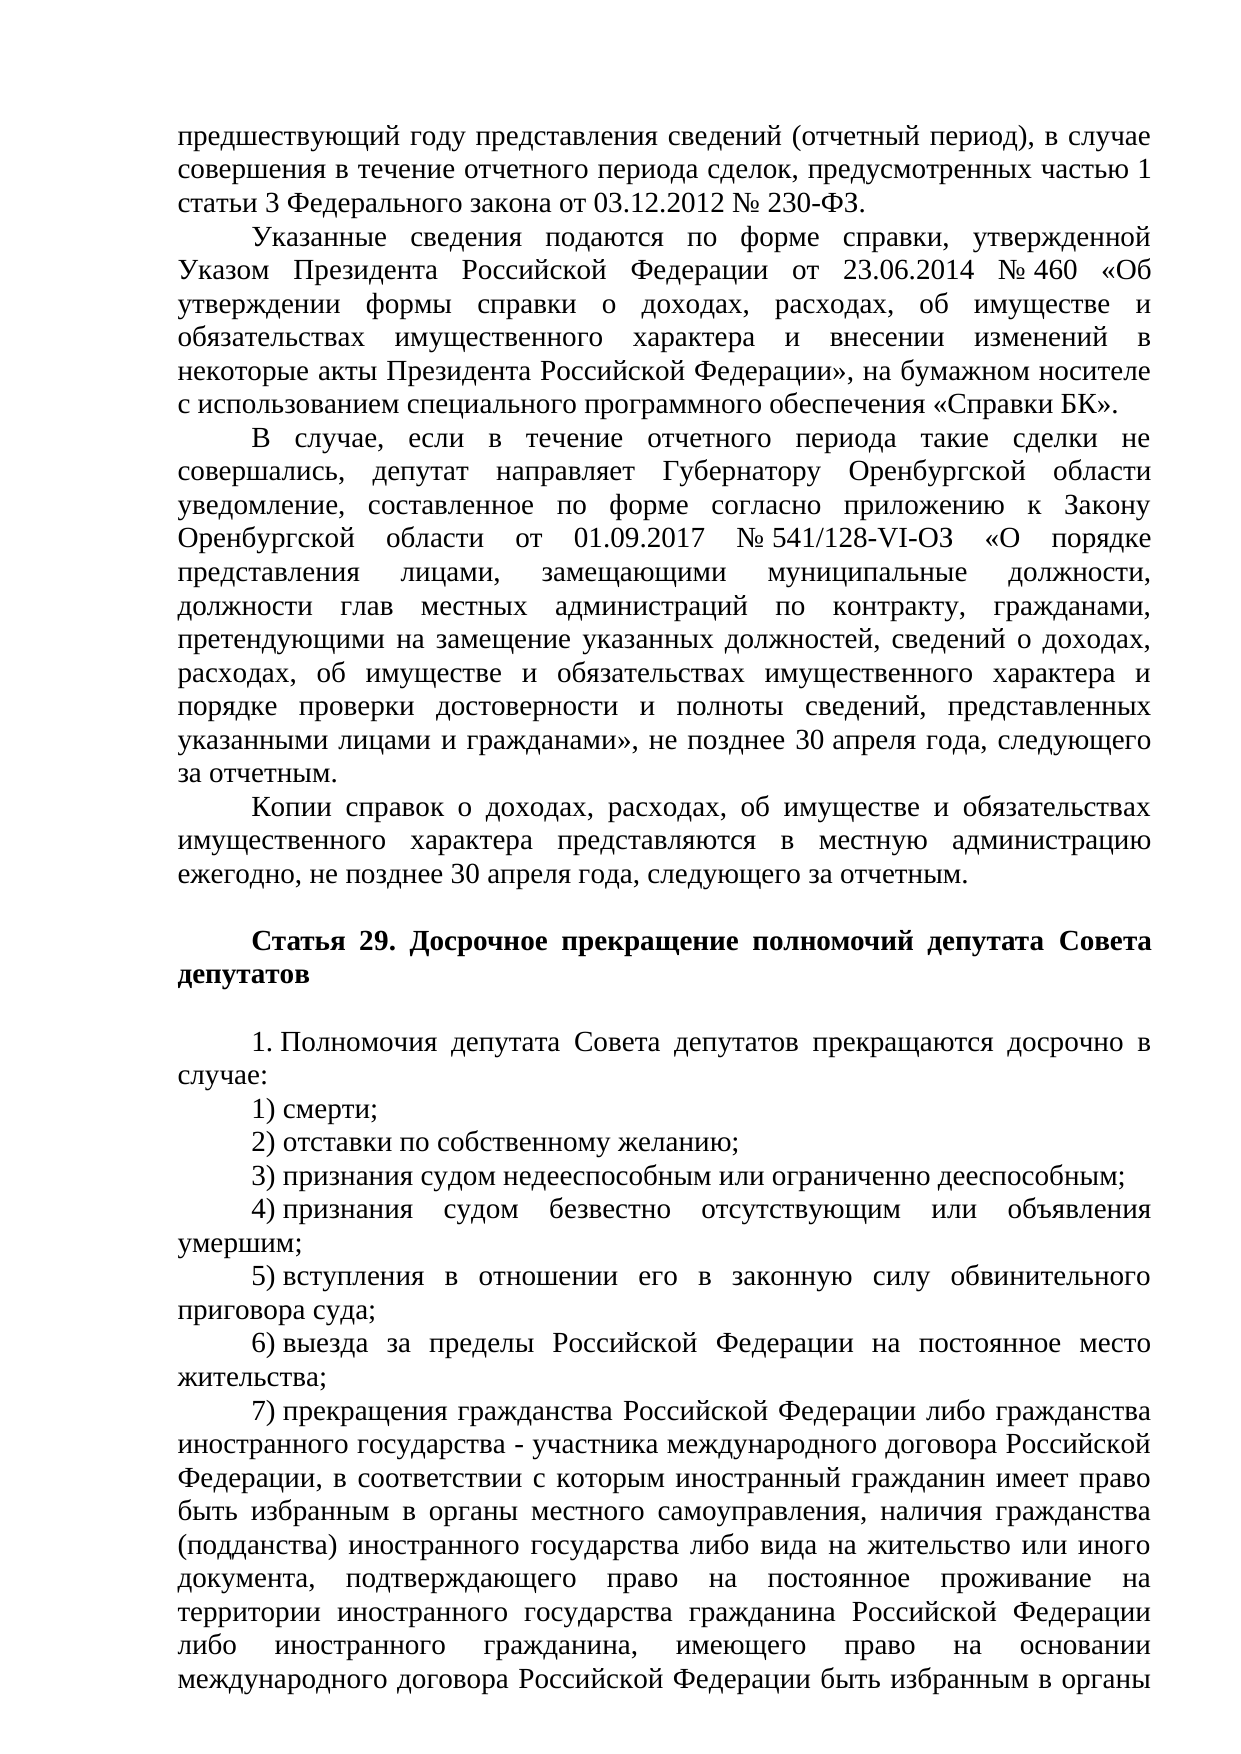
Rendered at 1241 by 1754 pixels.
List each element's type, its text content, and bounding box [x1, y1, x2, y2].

text 4) признания судом безвестно отсутствующим или объявления умершим; [177, 1191, 1152, 1258]
text 1. Полномочия депутата Совета депутатов прекращаются досрочно в случае: [177, 1024, 1152, 1091]
text 3) признания судом недееспособным или ограниченно дееспособным; [177, 1158, 1152, 1191]
text В случае, если в течение отчетного периода такие сделки не совершались, депутат направляет Губернатору Оренбургской области уведомление, составленное по форме согласно приложению к Закону Оренбургской области от 01.09.2017 № 541/128-VI-ОЗ «О порядке представления лицами, замещающими муниципальные должности, должности глав местных администраций по контракту, гражданами, претендующими на замещение указанных должностей, сведений о доходах, расходах, об имуществе и обязательствах имущественного характера и порядке проверки достоверности и полноты сведений, представленных указанными лицами и гражданами», не позднее 30 апреля года, следующего за отчетным. [177, 420, 1152, 789]
text 6) выезда за пределы Российской Федерации на постоянное место жительства; [177, 1326, 1152, 1393]
text Копии справок о доходах, расходах, об имуществе и обязательствах имущественного характера представляются в местную администрацию ежегодно, не позднее 30 апреля года, следующего за отчетным. [177, 789, 1152, 889]
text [177, 1393, 1152, 1694]
text 1) смерти; [177, 1091, 1152, 1124]
text 5) вступления в отношении его в законную силу обвинительного приговора суда; [177, 1258, 1152, 1326]
text 2) отставки по собственному желанию; [177, 1124, 1152, 1158]
text Статья 29. Досрочное прекращение полномочий депутата Совета депутатов [177, 923, 1152, 990]
text Указанные сведения подаются по форме справки, утвержденной Указом Президента Российской Федерации от 23.06.2014 № 460 «Об утверждении формы справки о доходах, расходах, об имуществе и обязательствах имущественного характера и внесении изменений в некоторые акты Президента Российской Федерации», на бумажном носителе с использованием специального программного обеспечения «Справки БК». [177, 219, 1152, 420]
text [177, 118, 1152, 219]
